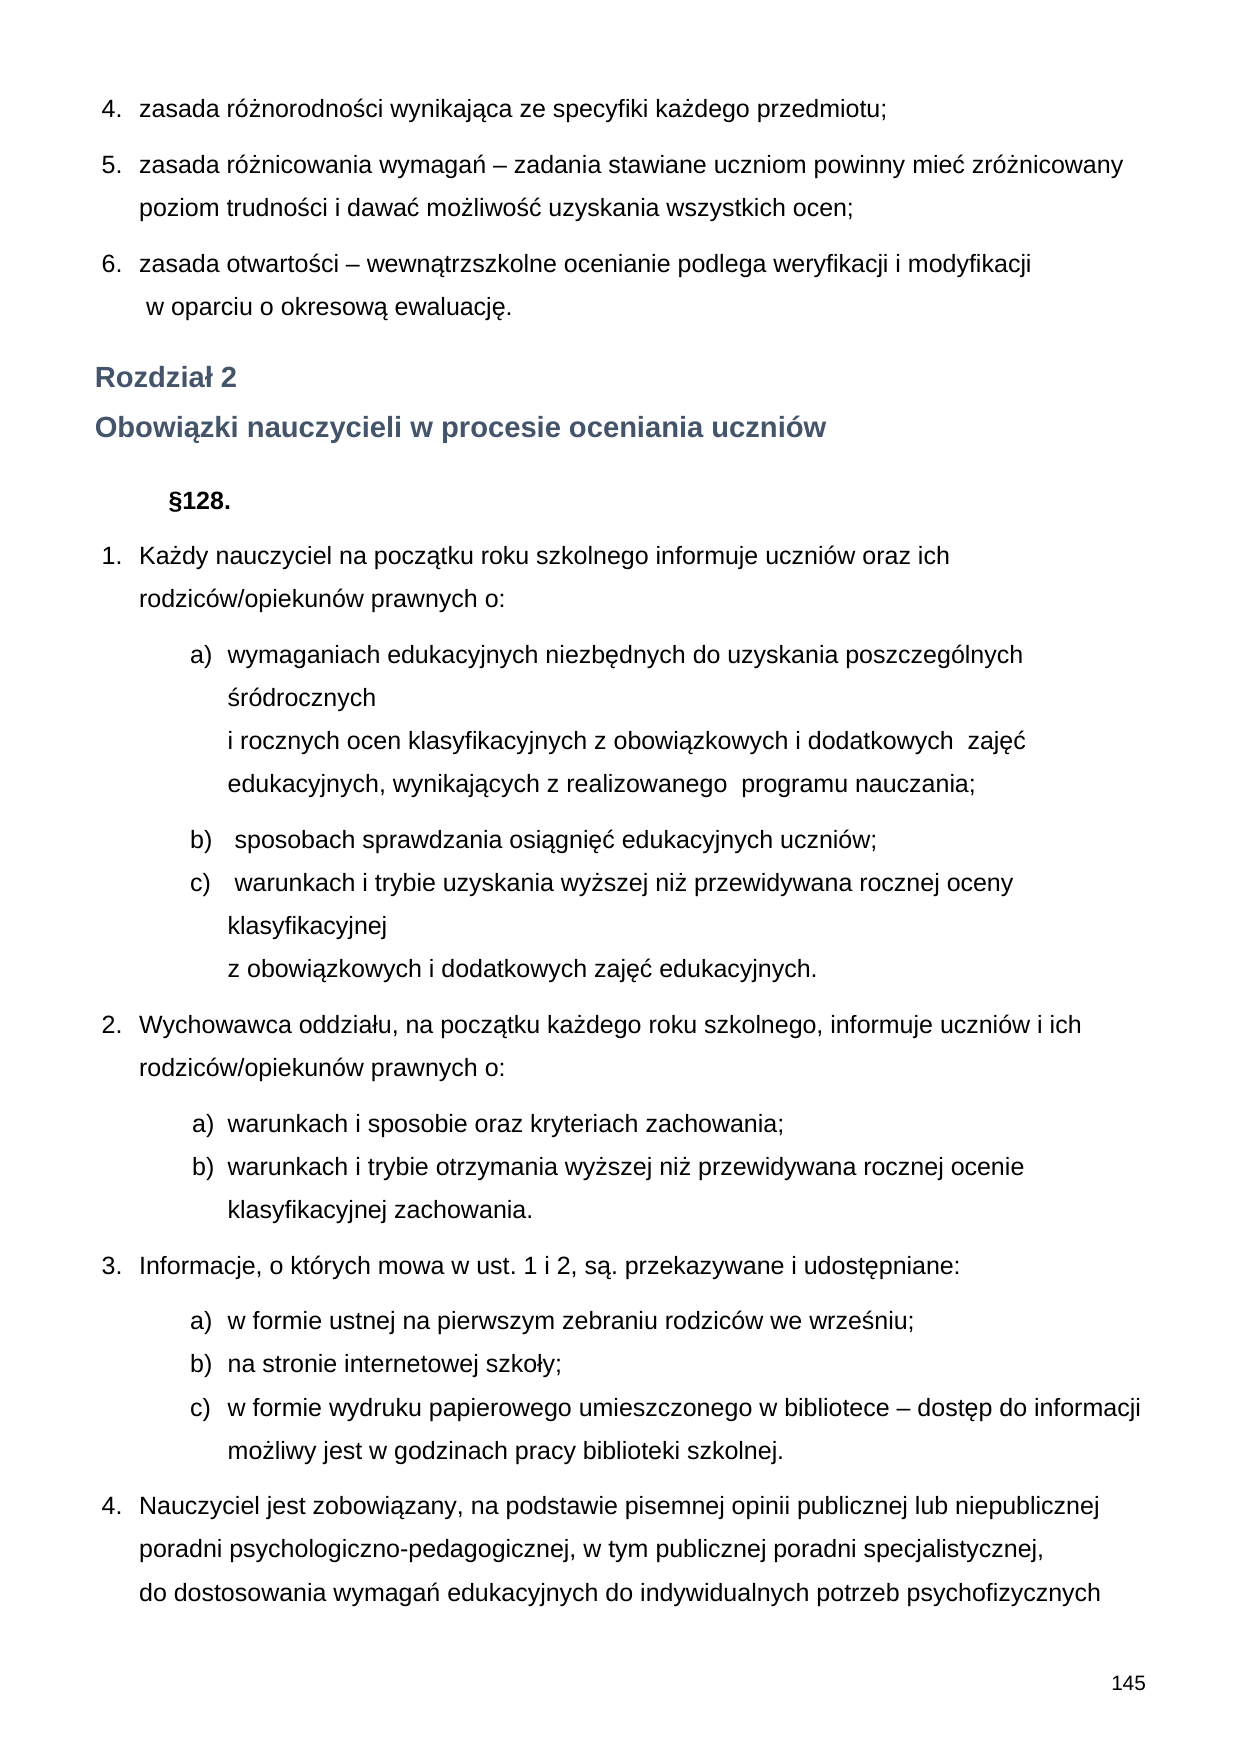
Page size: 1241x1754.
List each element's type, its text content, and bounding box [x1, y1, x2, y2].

subtitle Rozdział 2 Obowiązki nauczycieli w procesie oceniania uczniów [94, 360, 1146, 444]
list warunkach i trybie uzyskania wyższej niż przewidywana rocznej oceny klasyfikacyjnej z obowiązkowych i dodatkowych zajęć edukacyjnych. [190, 868, 1146, 983]
list Informacje, o których mowa w ust. 1 i 2, są. przekazywane i udostępniane: [101, 1251, 1146, 1279]
list wymaganiach edukacyjnych niezbędnych do uzyskania poszczególnych śródrocznych i rocznych ocen klasyfikacyjnych z obowiązkowych i dodatkowych zajęć edukacyjnych, wynikających z realizowanego programu nauczania; [190, 640, 1146, 798]
list zasada różnicowania wymagań – zadania stawiane uczniom powinny mieć zróżnicowany poziom trudności i dawać możliwość uzyskania wszystkich ocen; [101, 150, 1146, 222]
list w formie ustnej na pierwszym zebraniu rodziców we wrześniu; [190, 1306, 1146, 1335]
list warunkach i sposobie oraz kryteriach zachowania; [192, 1109, 1146, 1138]
list w formie wydruku papierowego umieszczonego w bibliotece – dostęp do informacji możliwy jest w godzinach pracy biblioteki szkolnej. [190, 1393, 1146, 1464]
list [101, 1491, 1146, 1606]
list sposobach sprawdzania osiągnięć edukacyjnych uczniów; [190, 825, 1146, 854]
list zasada otwartości – wewnątrzszkolne ocenianie podlega weryfikacji i modyfikacji w oparciu o okresową ewaluację. [101, 249, 1146, 321]
list zasada różnorodności wynikająca ze specyfiki każdego przedmiotu; [101, 94, 1146, 123]
list Każdy nauczyciel na początku roku szkolnego informuje uczniów oraz ich rodziców/opiekunów prawnych o: [101, 541, 1146, 613]
list na stronie internetowej szkoły; [190, 1349, 1146, 1378]
list Wychowawca oddziału, na początku każdego roku szkolnego, informuje uczniów i ich rodziców/opiekunów prawnych o: [101, 1010, 1146, 1082]
list warunkach i trybie otrzymania wyższej niż przewidywana rocznej ocenie klasyfikacyjnej zachowania. [192, 1152, 1146, 1224]
